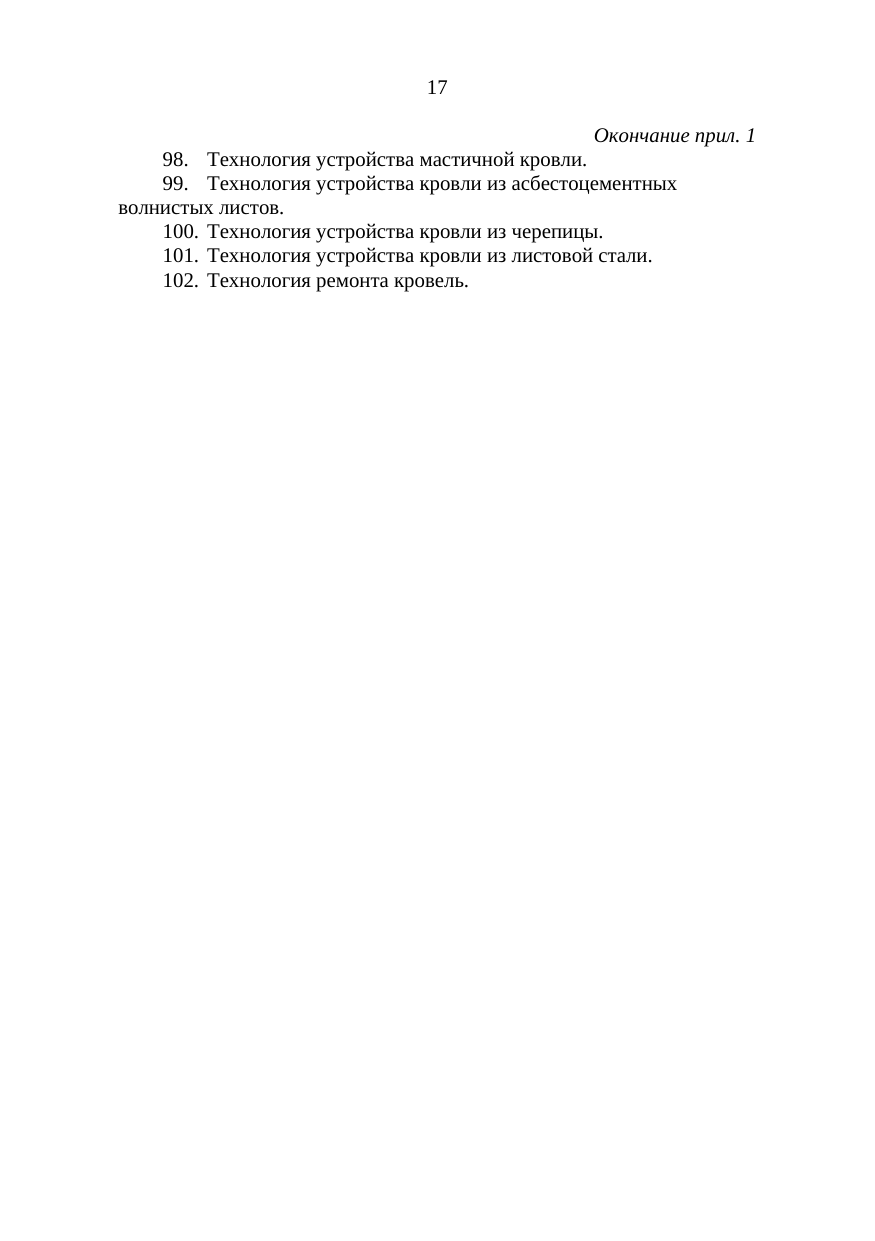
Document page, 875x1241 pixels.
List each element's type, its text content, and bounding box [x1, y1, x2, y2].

list Технология устройства кровли из листовой стали. [118, 243, 756, 267]
list Окончание прил. 1 [304, 123, 756, 147]
list Технология ремонта кровель. [118, 267, 756, 292]
list Технология устройства кровли из асбестоцементных волнистых листов. [118, 171, 756, 219]
list Технология устройства мастичной кровли. [118, 147, 756, 171]
list Технология устройства кровли из черепицы. [118, 219, 756, 243]
